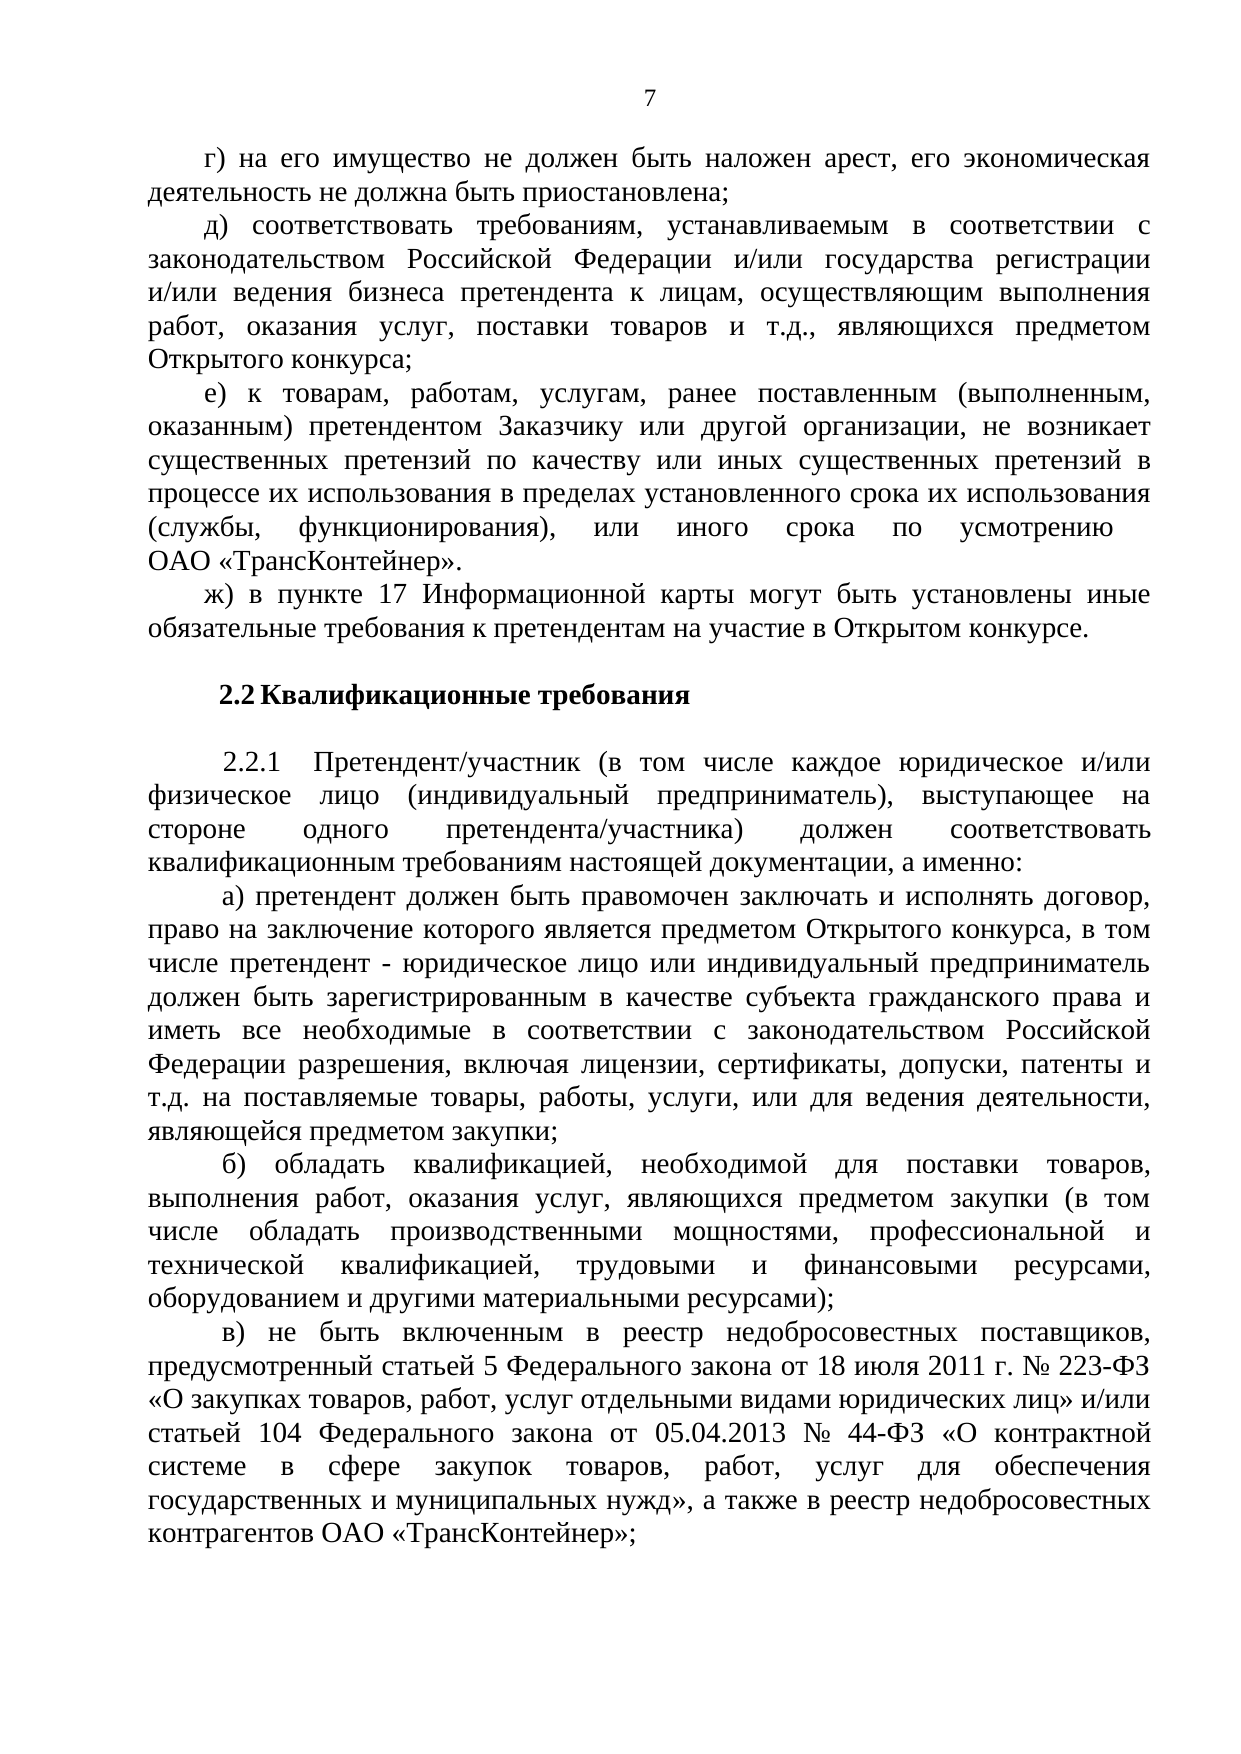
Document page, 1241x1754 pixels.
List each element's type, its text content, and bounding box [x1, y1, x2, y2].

text е) к товарам, работам, услугам, ранее поставленным (выполненным, оказанным) претендентом Заказчику или другой организации, не возникает существенных претензий по качеству или иных существенных претензий в процессе их использования в пределах установленного срока их использования (службы, функционирования), или иного срока по усмотрению ОАО «ТрансКонтейнер». [148, 375, 1152, 576]
list Квалификационные требования [218, 677, 1152, 710]
text а) претендент должен быть правомочен заключать и исполнять договор, право на заключение которого является предметом Открытого конкурса, в том числе претендент - юридическое лицо или индивидуальный предприниматель должен быть зарегистрированным в качестве субъекта гражданского права и иметь все необходимые в соответствии с законодательством Российской Федерации разрешения, включая лицензии, сертификаты, допуски, патенты и т.д. на поставляемые товары, работы, услуги, или для ведения деятельности, являющейся предметом закупки; [148, 878, 1152, 1146]
text ж) в пункте 17 Информационной карты могут быть установлены иные обязательные требования к претендентам на участие в Открытом конкурсе. [148, 576, 1152, 643]
text г) на его имущество не должен быть наложен арест, его экономическая деятельность не должна быть приостановлена; [148, 140, 1152, 207]
text б) обладать квалификацией, необходимой для поставки товаров, выполнения работ, оказания услуг, являющихся предметом закупки (в том числе обладать производственными мощностями, профессиональной и технической квалификацией, трудовыми и финансовыми ресурсами, оборудованием и другими материальными ресурсами); [148, 1146, 1152, 1314]
text в) не быть включенным в реестр недобросовестных поставщиков, предусмотренный статьей 5 Федерального закона от 18 июля 2011 г. № 223-ФЗ «О закупках товаров, работ, услуг отдельными видами юридических лиц» и/или статьей 104 Федерального закона от 05.04.2013 № 44-ФЗ «О контрактной системе в сфере закупок товаров, работ, услуг для обеспечения государственных и муниципальных нужд», а также в реестр недобросовестных контрагентов ОАО «ТрансКонтейнер»; [148, 1314, 1152, 1549]
text д) соответствовать требованиям, устанавливаемым в соответствии с законодательством Российской Федерации и/или государства регистрации и/или ведения бизнеса претендента к лицам, осуществляющим выполнения работ, оказания услуг, поставки товаров и т.д., являющихся предметом Открытого конкурса; [148, 207, 1152, 375]
list Претендент/участник (в том числе каждое юридическое и/или физическое лицо (индивидуальный предприниматель), выступающее на стороне одного претендента/участника) должен соответствовать квалификационным требованиям настоящей документации, а именно: [148, 744, 1152, 878]
